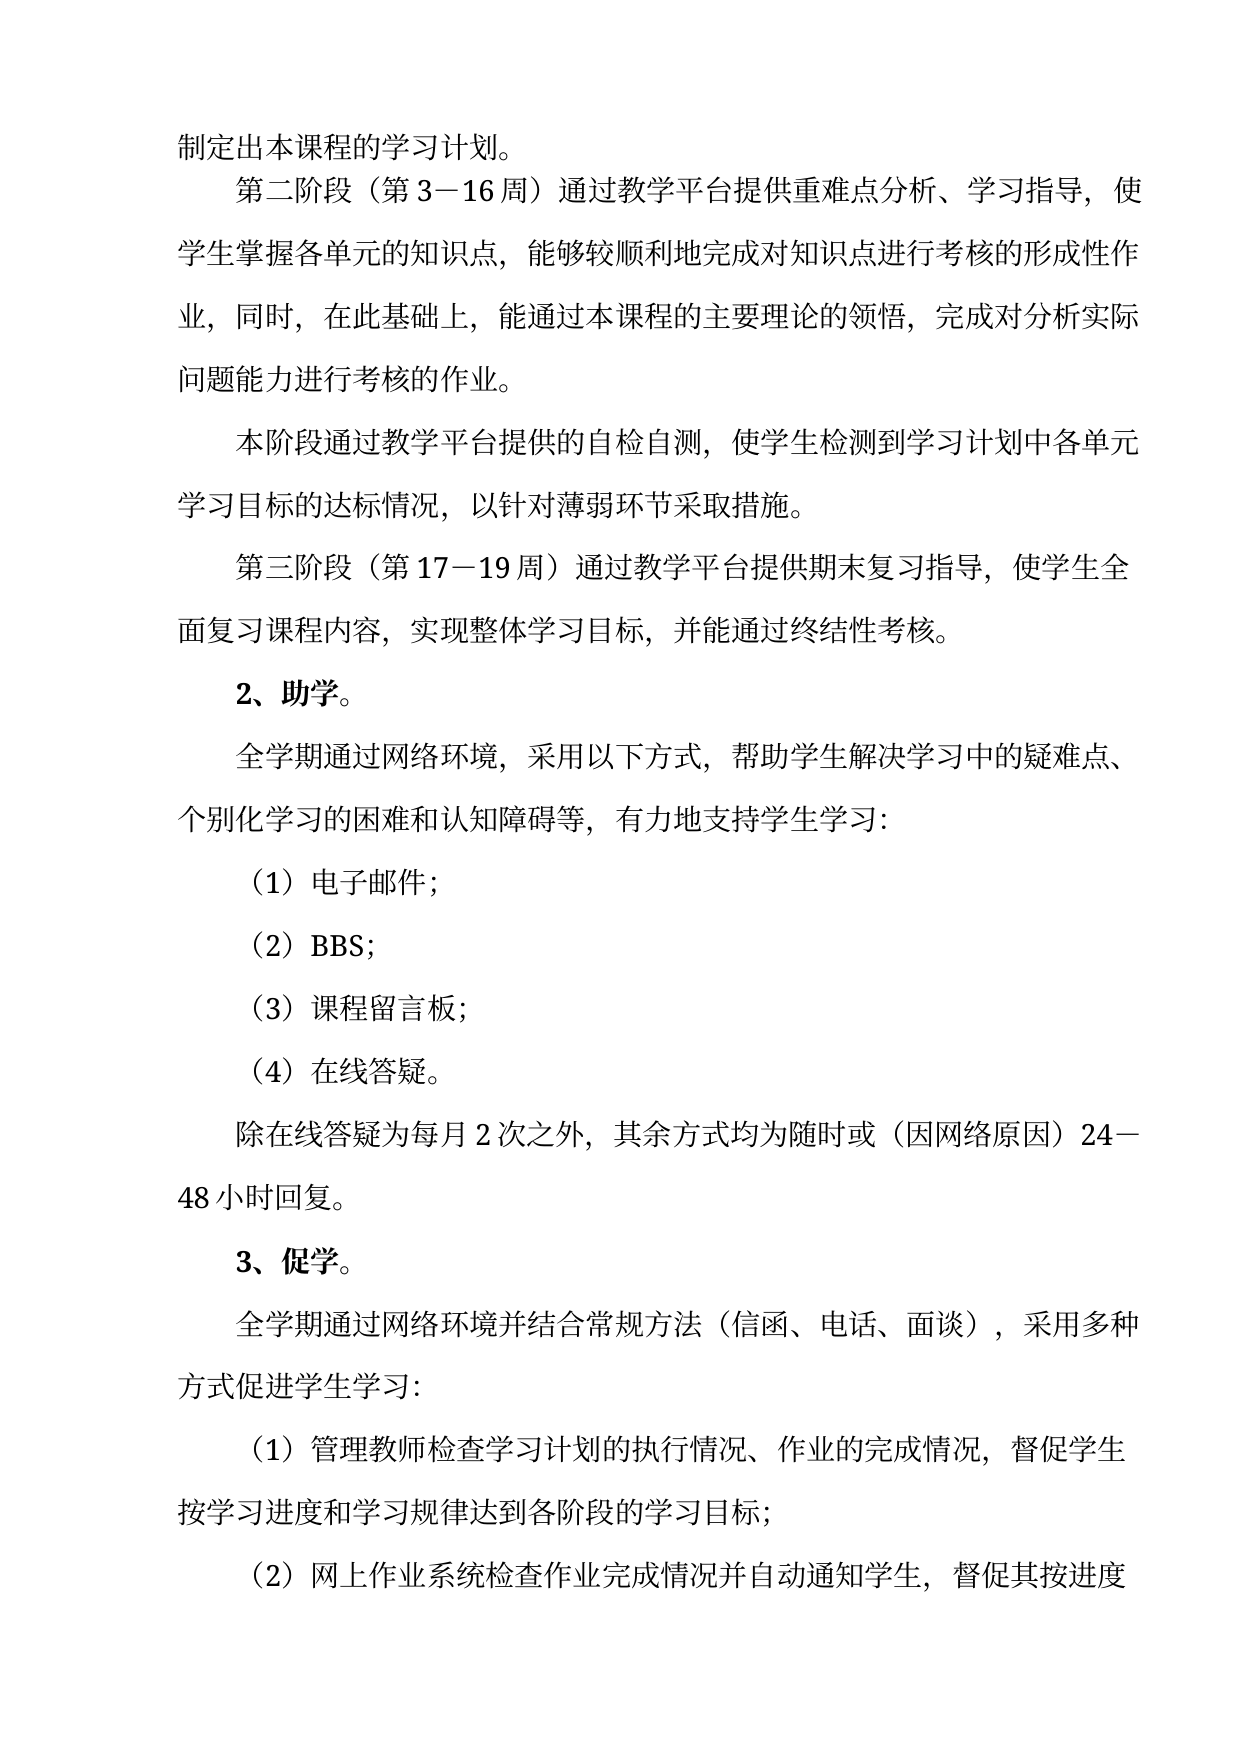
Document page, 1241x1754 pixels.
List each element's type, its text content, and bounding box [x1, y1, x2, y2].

text （1）管理教师检查学习计划的执行情况、作业的完成情况，督促学生按学习进度和学习规律达到各阶段的学习目标； [177, 1427, 1152, 1532]
text 全学期通过网络环境，采用以下方式，帮助学生解决学习中的疑难点、个别化学习的困难和认知障碍等，有力地支持学生学习： [177, 734, 1152, 839]
text 第二阶段（第3－16周）通过教学平台提供重难点分析、学习指导，使学生掌握各单元的知识点，能够较顺利地完成对知识点进行考核的形成性作业，同时，在此基础上，能通过本课程的主要理论的领悟，完成对分析实际问题能力进行考核的作业。 [177, 168, 1152, 399]
text 2、助学。 [177, 671, 1152, 713]
text （2）BBS； [177, 923, 1152, 965]
text 本阶段通过教学平台提供的自检自测，使学生检测到学习计划中各单元学习目标的达标情况，以针对薄弱环节采取措施。 [177, 419, 1152, 524]
text （1）电子邮件； [177, 860, 1152, 902]
text 除在线答疑为每月2次之外，其余方式均为随时或（因网络原因）24－48小时回复。 [177, 1112, 1152, 1217]
text 3、促学。 [177, 1238, 1152, 1281]
text （4）在线答疑。 [177, 1049, 1152, 1091]
text （3）课程留言板； [177, 986, 1152, 1028]
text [177, 1553, 1152, 1595]
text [177, 118, 1152, 168]
text 全学期通过网络环境并结合常规方法（信函、电话、面谈），采用多种方式促进学生学习： [177, 1302, 1152, 1406]
text 第三阶段（第17－19周）通过教学平台提供期末复习指导，使学生全面复习课程内容，实现整体学习目标，并能通过终结性考核。 [177, 545, 1152, 650]
